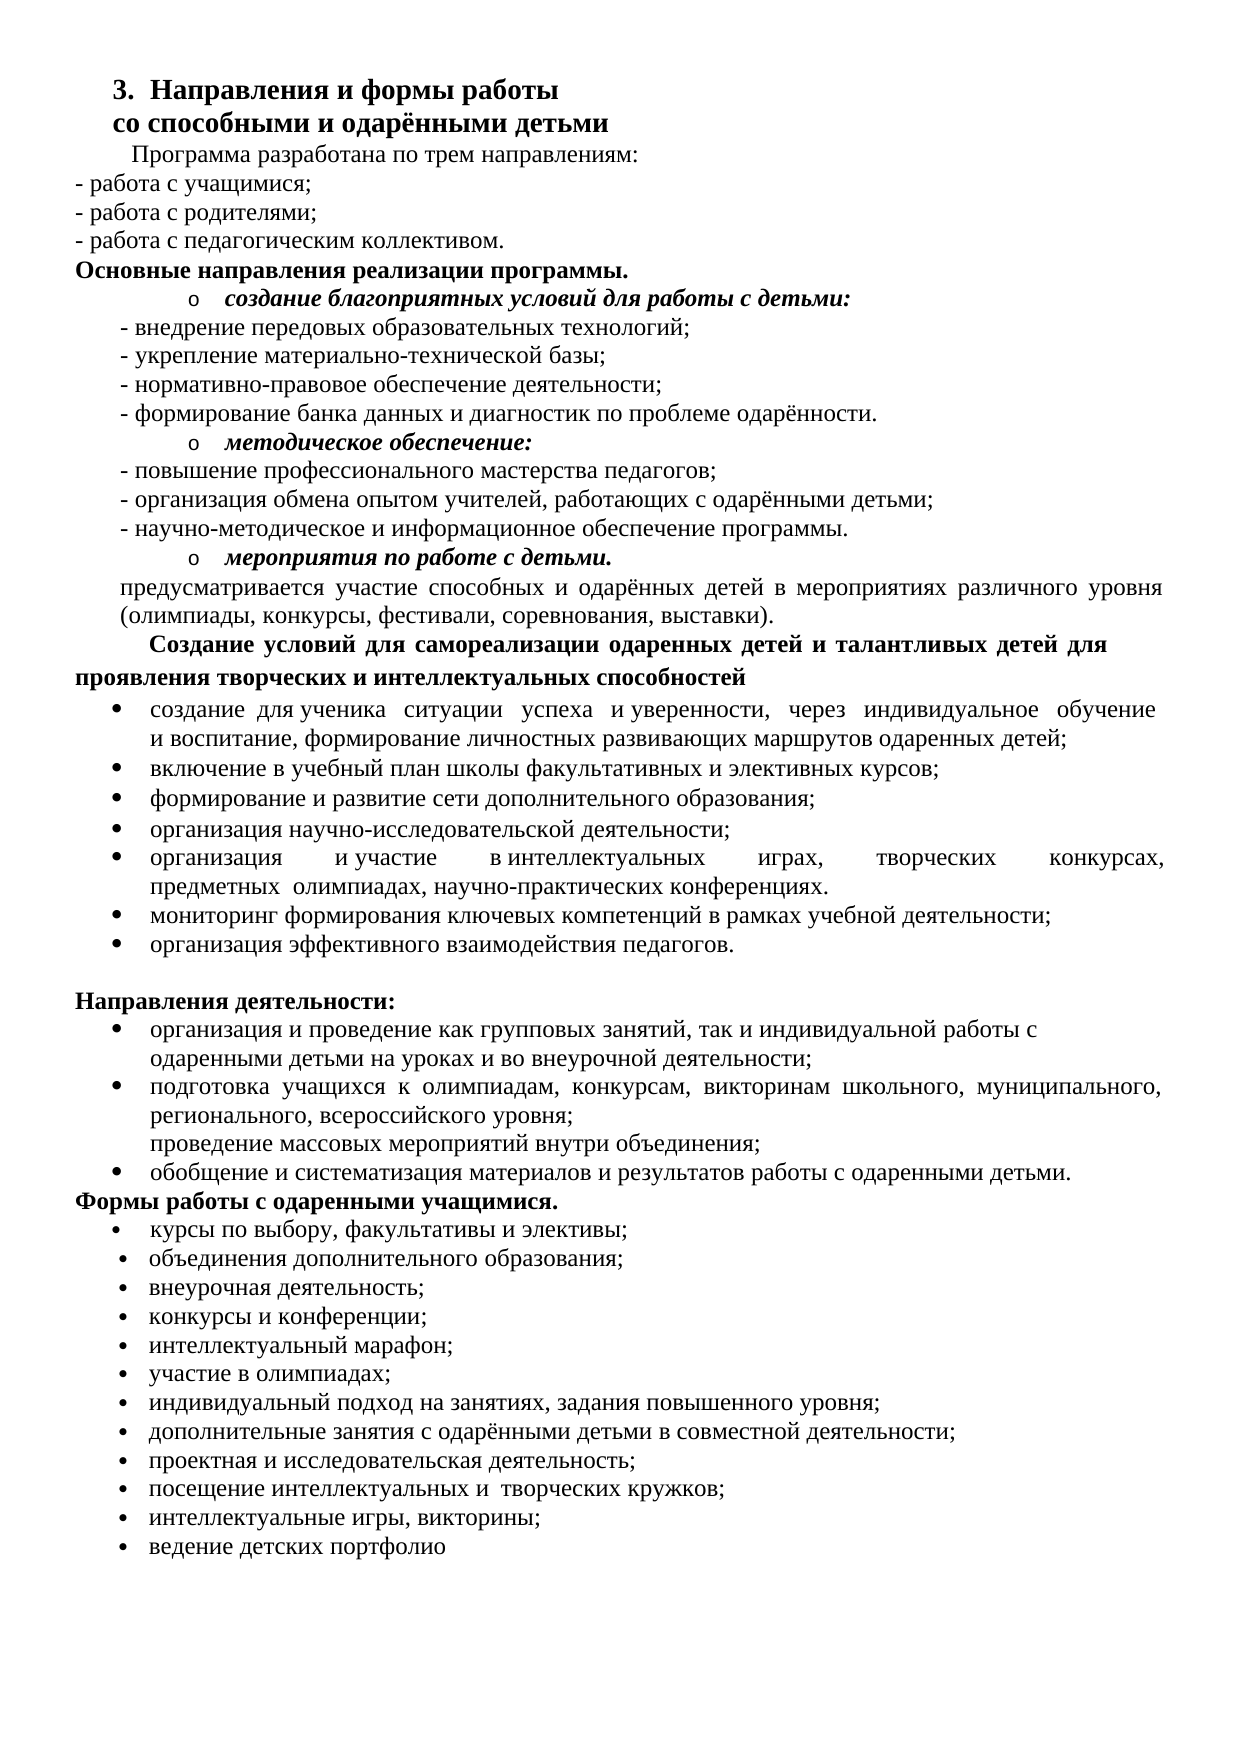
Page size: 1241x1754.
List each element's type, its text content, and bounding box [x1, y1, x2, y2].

list организация научно-исследовательской деятельности; [112, 813, 1207, 843]
list работа с учащимися; [75, 168, 1207, 197]
list участие в олимпиадах; [119, 1358, 1207, 1387]
list организация и участие в интеллектуальных играх, творческих конкурсах, предметных олимпиадах, научно-практических конференциях. [112, 843, 1165, 900]
subtitle Формы работы с одаренными учащимися. [75, 1186, 1207, 1215]
list ведение детских портфолио [119, 1531, 1207, 1560]
list интеллектуальные игры, викторины; [119, 1502, 1207, 1531]
subtitle Направления и формы работы [112, 73, 1207, 106]
list внеурочная деятельность; [119, 1272, 1207, 1301]
text со способными и одарёнными детьми [112, 106, 1207, 139]
subtitle Основные направления реализации программы. [75, 255, 1207, 283]
subtitle Создание условий для самореализации одаренных детей и талантливых детей для проявления творческих и интеллектуальных способностей [75, 629, 1207, 691]
text проведение массовых мероприятий внутри объединения; [150, 1128, 1207, 1157]
subtitle методическое обеспечение: [187, 427, 1207, 456]
list объединения дополнительного образования; [119, 1243, 1207, 1272]
list подготовка учащихся к олимпиадам, конкурсам, викторинам школьного, муниципального, регионального, всероссийского уровня; [112, 1072, 1165, 1128]
list работа с педагогическим коллективом. [75, 226, 1207, 254]
list посещение интеллектуальных и творческих кружков; [119, 1473, 1207, 1502]
list нормативно-правовое обеспечение деятельности; [120, 369, 1207, 398]
list обобщение и систематизация материалов и результатов работы с одаренными детьми. [112, 1157, 1207, 1186]
list дополнительные занятия с одарёнными детьми в совместной деятельности; [119, 1416, 1207, 1445]
text Программа разработана по трем направлениям: [131, 139, 1207, 168]
list проектная и исследовательская деятельность; [119, 1445, 1207, 1473]
list создание для ученика ситуации успеха и уверенности, через индивидуальное обучение и воспитание, формирование личностных развивающих маршрутов одаренных детей; [112, 695, 1165, 752]
list укрепление материально-технической базы; [120, 341, 1207, 369]
list курсы по выбору, факультативы и элективы; [112, 1215, 1207, 1243]
list включение в учебный план школы факультативных и элективных курсов; [112, 752, 1207, 782]
list повышение профессионального мастерства педагогов; [120, 456, 1207, 484]
list научно-методическое и информационное обеспечение программы. [120, 513, 1207, 542]
list организация и проведение как групповых занятий, так и индивидуальной работы с одаренными детьми на уроках и во внеурочной деятельности; [112, 1015, 1165, 1072]
text предусматривается участие способных и одарённых детей в мероприятиях различного уровня (олимпиады, конкурсы, фестивали, соревнования, выставки). [120, 572, 1207, 629]
list формирование и развитие сети дополнительного образования; [112, 782, 1207, 813]
list внедрение передовых образовательных технологий; [120, 312, 1207, 341]
subtitle o создание благоприятных условий для работы с детьми: [187, 283, 1207, 312]
subtitle Направления деятельности: [75, 986, 1207, 1015]
subtitle мероприятия по работе с детьми. [187, 543, 1207, 572]
list интеллектуальный марафон; [119, 1330, 1207, 1358]
list мониторинг формирования ключевых компетенций в рамках учебной деятельности; [112, 900, 1207, 929]
list организация эффективного взаимодействия педагогов. [112, 929, 1207, 958]
list организация обмена опытом учителей, работающих с одарёнными детьми; [120, 484, 1207, 513]
list формирование банка данных и диагностик по проблеме одарённости. [120, 398, 1207, 427]
list конкурсы и конференции; [119, 1301, 1207, 1330]
list индивидуальный подход на занятиях, задания повышенного уровня; [119, 1387, 1207, 1416]
list работа с родителями; [75, 197, 1207, 226]
